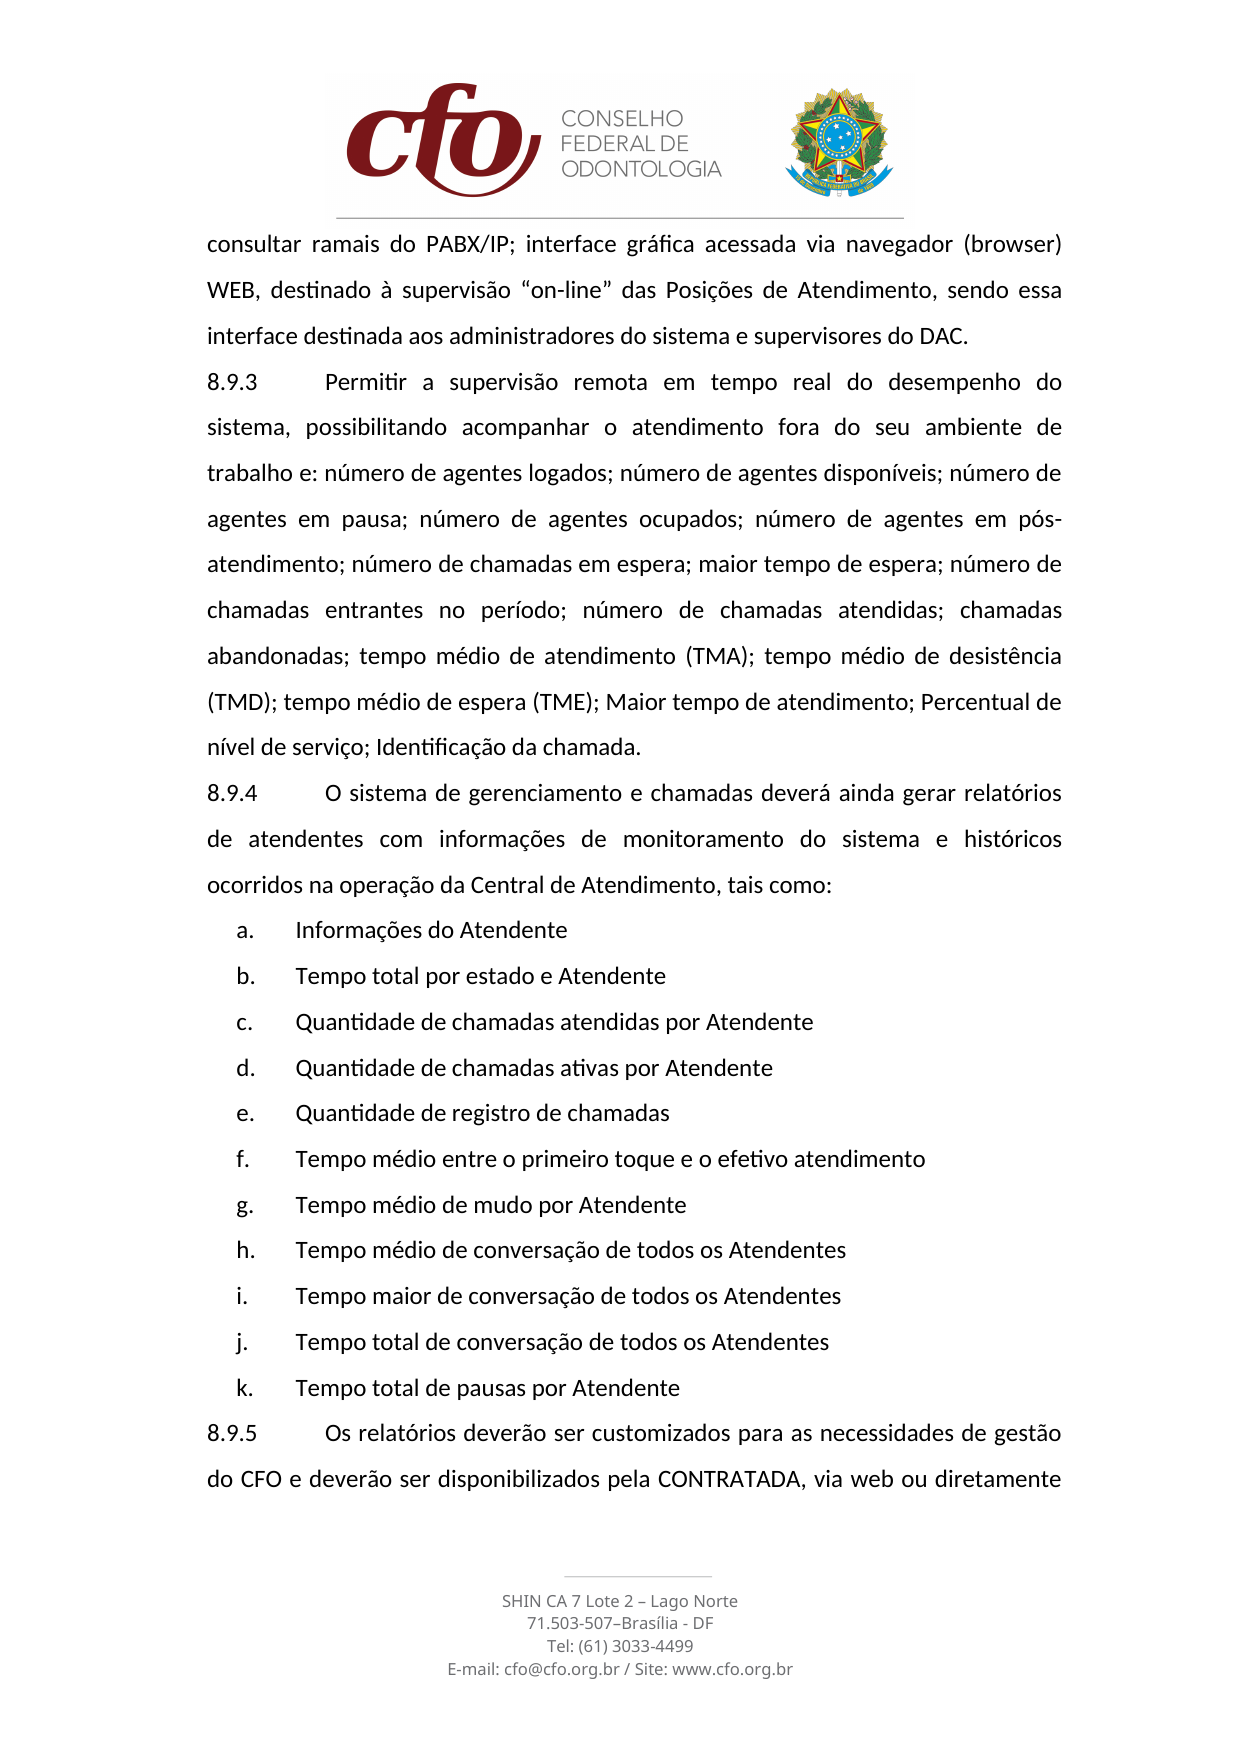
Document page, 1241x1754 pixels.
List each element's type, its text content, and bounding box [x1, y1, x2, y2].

list O sistema de gerenciamento e chamadas deverá ainda gerar relatórios de atendentes com informações de monitoramento do sistema e históricos ocorridos na operação da Central de Atendimento, tais como: [207, 777, 1063, 899]
list Tempo total de pausas por Atendente [236, 1372, 1063, 1402]
list Informações do Atendente [236, 914, 1063, 945]
list Quantidade de chamadas atendidas por Atendente [236, 1006, 1063, 1036]
list Tempo total de conversação de todos os Atendentes [236, 1326, 1063, 1357]
list Tempo médio entre o primeiro toque e o efetivo atendimento [236, 1143, 1063, 1174]
list Tempo médio de mudo por Atendente [236, 1189, 1063, 1219]
list Tempo médio de conversação de todos os Atendentes [236, 1234, 1063, 1265]
picture [324, 73, 916, 229]
list Quantidade de chamadas ativas por Atendente [236, 1052, 1063, 1082]
list Tempo total por estado e Atendente [236, 960, 1063, 991]
list Permitir a supervisão remota em tempo real do desempenho do sistema, possibilitando acompanhar o atendimento fora do seu ambiente de trabalho e: número de agentes logados; número de agentes disponíveis; número de agentes em pausa; número de agentes ocupados; número de agentes em pós-atendimento; número de chamadas em espera; maior tempo de espera; número de chamadas entrantes no período; número de chamadas atendidas; chamadas abandonadas; tempo médio de atendimento (TMA); tempo médio de desistência (TMD); tempo médio de espera (TME); Maior tempo de atendimento; Percentual de nível de serviço; Identificação da chamada. [207, 366, 1063, 762]
list Quantidade de registro de chamadas [236, 1097, 1063, 1128]
list Tempo maior de conversação de todos os Atendentes [236, 1280, 1063, 1311]
